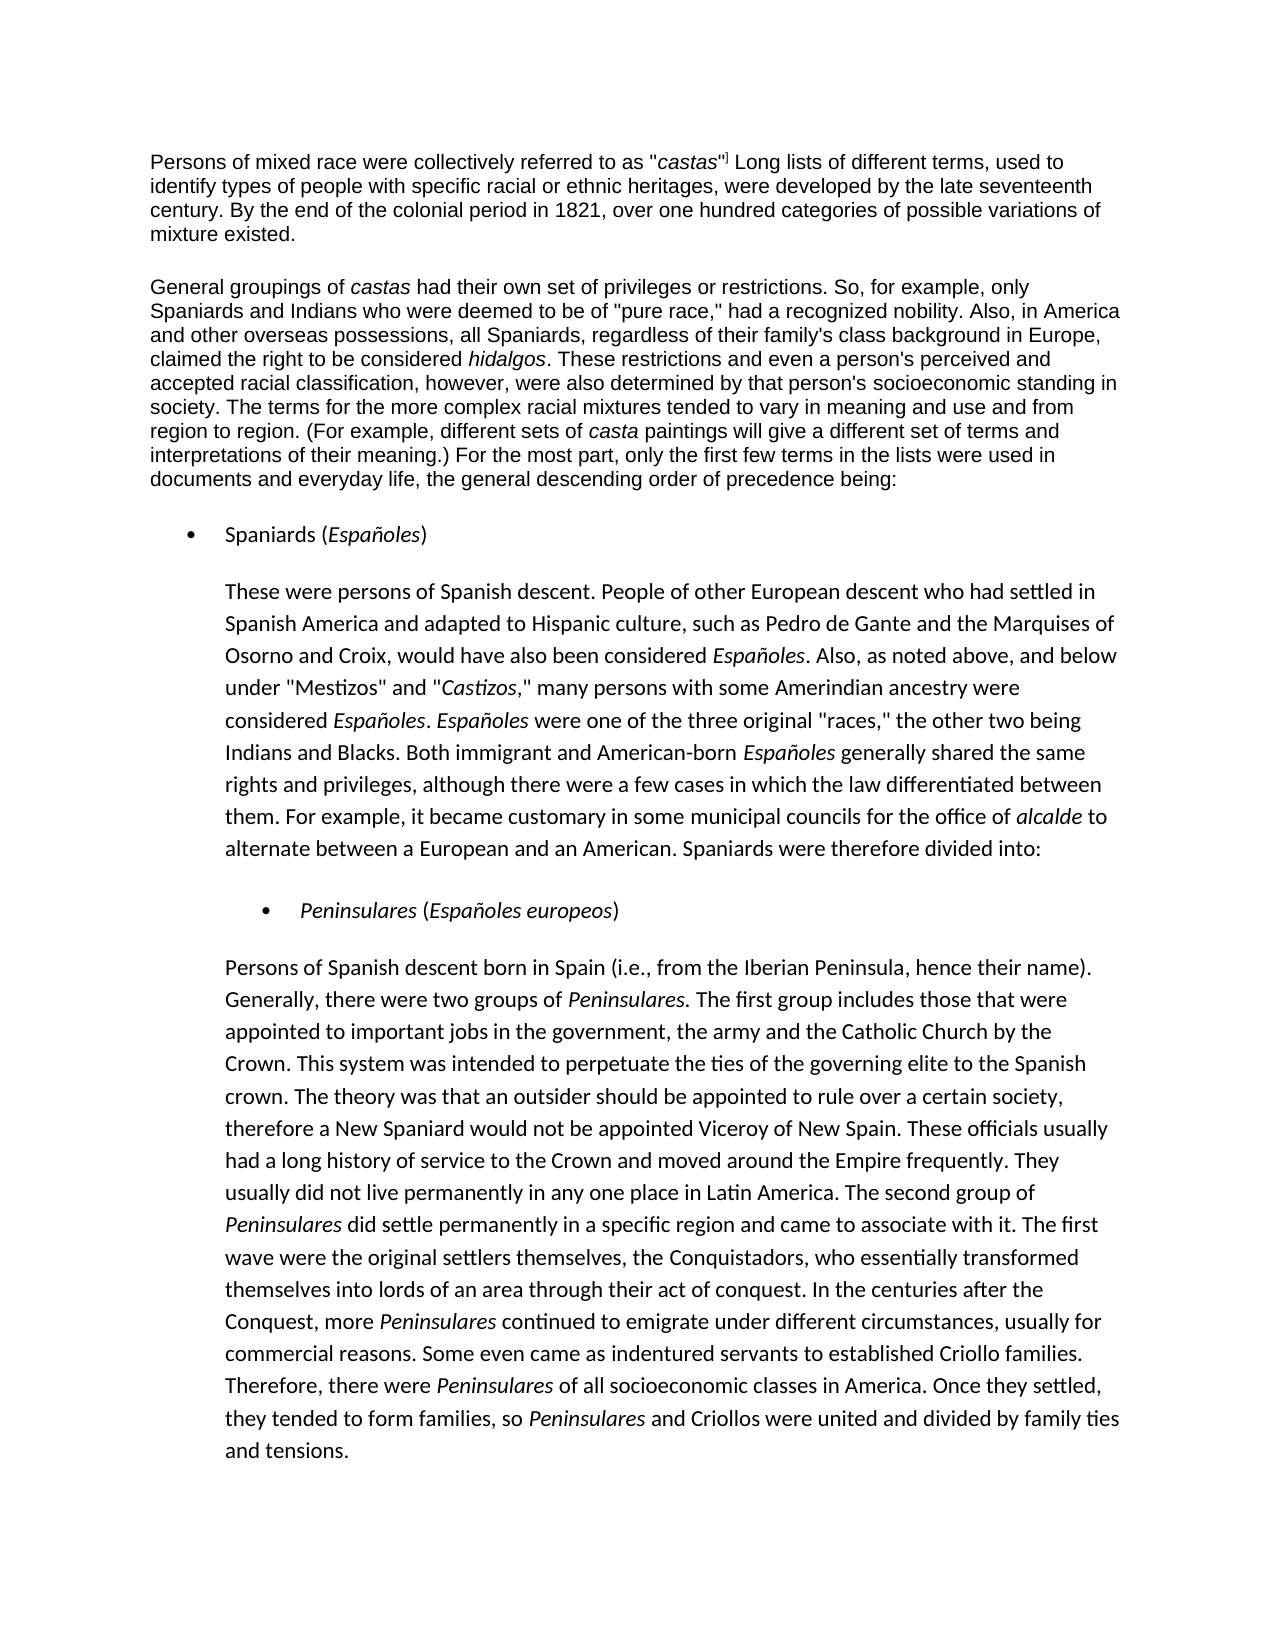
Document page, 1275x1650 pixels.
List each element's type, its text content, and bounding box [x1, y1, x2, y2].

text Persons of Spanish descent born in Spain (i.e., from the Iberian Peninsula, hence their name). Generally, there were two groups of Peninsulares. The first group includes those that were appointed to important jobs in the government, the army and the Catholic Church by the Crown. This system was intended to perpetuate the ties of the governing elite to the Spanish crown. The theory was that an outsider should be appointed to rule over a certain society, therefore a New Spaniard would not be appointed Viceroy of New Spain. These officials usually had a long history of service to the Crown and moved around the Empire frequently. They usually did not live permanently in any one place in Latin America. The second group of Peninsulares did settle permanently in a specific region and came to associate with it. The first wave were the original settlers themselves, the Conquistadors, who essentially transformed themselves into lords of an area through their act of conquest. In the centuries after the Conquest, more Peninsulares continued to emigrate under different circumstances, usually for commercial reasons. Some even came as indentured servants to established Criollo families. Therefore, there were Peninsulares of all socioeconomic classes in America. Once they settled, they tended to form families, so Peninsulares and Criollos were united and divided by family ties and tensions. [225, 953, 1125, 1464]
text These were persons of Spanish descent. People of other European descent who had settled in Spanish America and adapted to Hispanic culture, such as Pedro de Gante and the Marquises of Osorno and Croix, would have also been considered Españoles. Also, as noted above, and below under "Mestizos" and "Castizos," many persons with some Amerindian ancestry were considered Españoles. Españoles were one of the three original "races," the other two being Indians and Blacks. Both immigrant and American-born Españoles generally shared the same rights and privileges, although there were a few cases in which the law differentiated between them. For example, it became customary in some municipal councils for the office of alcalde to alternate between a European and an American. Spaniards were therefore divided into: [225, 577, 1125, 862]
list Spaniards (Españoles) [187, 520, 1125, 548]
text Persons of mixed race were collectively referred to as "castas"] Long lists of different terms, used to identify types of people with specific racial or ethnic heritages, were developed by the late seventeenth century. By the end of the colonial period in 1821, over one hundred categories of possible variations of mixture existed. [150, 150, 1125, 246]
list Peninsulares (Españoles europeos) [262, 896, 1125, 924]
text General groupings of castas had their own set of privileges or restrictions. So, for example, only Spaniards and Indians who were deemed to be of "pure race," had a recognized nobility. Also, in America and other overseas possessions, all Spaniards, regardless of their family's class background in Europe, claimed the right to be considered hidalgos. These restrictions and even a person's perceived and accepted racial classification, however, were also determined by that person's socioeconomic standing in society. The terms for the more complex racial mixtures tended to vary in meaning and use and from region to region. (For example, different sets of casta paintings will give a different set of terms and interpretations of their meaning.) For the most part, only the first few terms in the lists were used in documents and everyday life, the general descending order of precedence being: [150, 275, 1125, 491]
